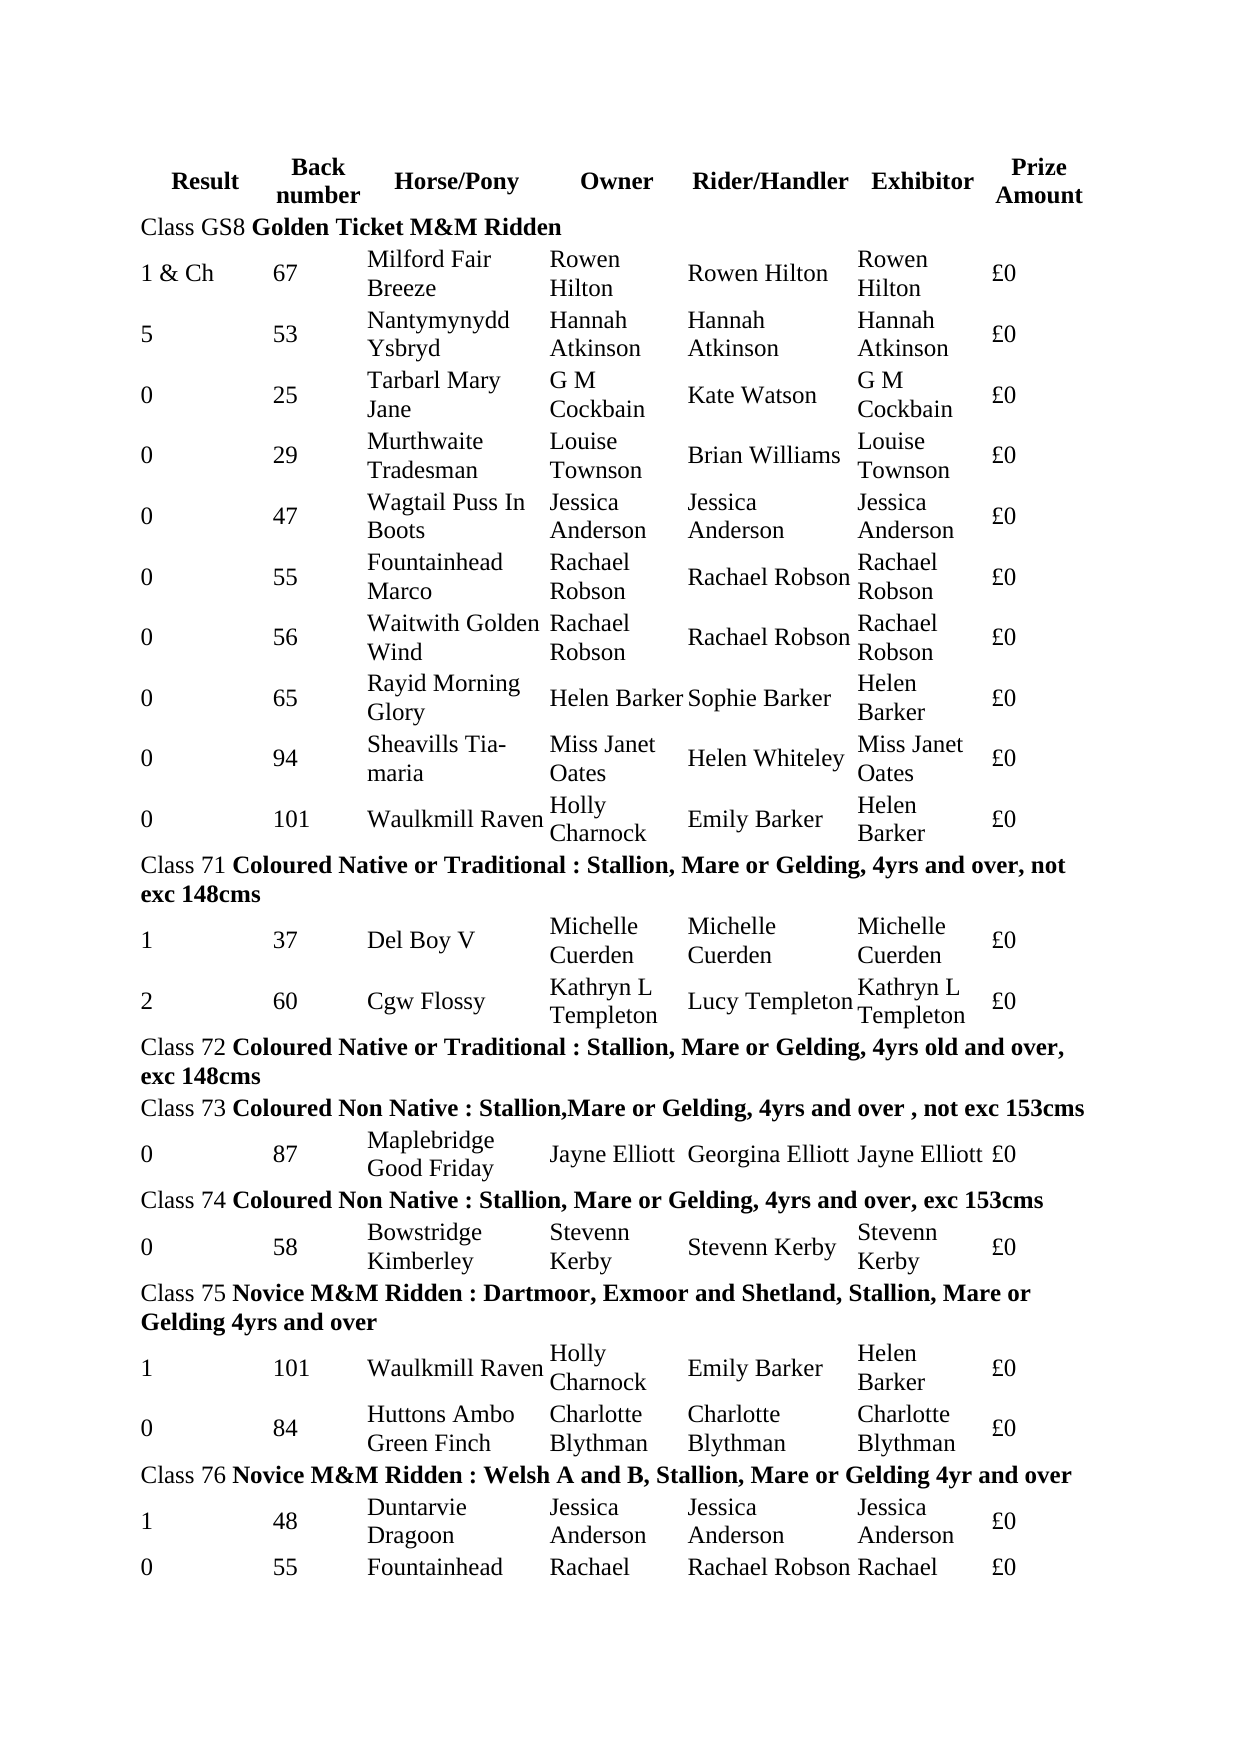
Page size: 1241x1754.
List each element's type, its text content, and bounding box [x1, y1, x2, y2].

table_cell 1 [139, 909, 271, 970]
table_cell Helen Barker [548, 667, 686, 727]
table_cell Murthwaite Tradesman [365, 424, 548, 485]
table_cell Jessica Anderson [856, 485, 989, 546]
table_cell Holly Charnock [548, 1337, 686, 1397]
table_cell Michelle Cuerden [548, 909, 686, 970]
table_cell 55 [271, 1551, 365, 1582]
table_cell £0 [990, 303, 1088, 364]
table_cell Helen Whiteley [686, 728, 856, 788]
table_cell Sophie Barker [686, 667, 856, 727]
table_cell Jayne Elliott [856, 1123, 989, 1184]
table_cell Kathryn L Templeton [856, 970, 989, 1031]
table_cell Wagtail Puss In Boots [365, 485, 548, 546]
table_cell 2 [139, 970, 271, 1031]
table_cell £0 [990, 1551, 1088, 1582]
table_cell Helen Barker [856, 667, 989, 727]
table_cell 65 [271, 667, 365, 727]
table_cell Huttons Ambo Green Finch [365, 1398, 548, 1458]
table_header Owner [548, 150, 686, 211]
table_cell 29 [271, 424, 365, 485]
table_cell £0 [990, 364, 1088, 424]
table_cell Jessica Anderson [548, 485, 686, 546]
table_cell £0 [990, 909, 1088, 970]
table_cell 0 [139, 788, 271, 849]
table_cell Jessica Anderson [686, 1490, 856, 1551]
table_cell 0 [139, 667, 271, 727]
table_cell Jessica Anderson [856, 1490, 989, 1551]
table_cell £0 [990, 970, 1088, 1031]
table_cell 53 [271, 303, 365, 364]
table_cell Louise Townson [856, 424, 989, 485]
table_cell Class 73 Coloured Non Native : Stallion,Mare or Gelding, 4yrs and over , not exc 153cms [139, 1091, 1088, 1123]
table_cell Helen Barker [856, 1337, 989, 1397]
table_cell Brian Williams [686, 424, 856, 485]
table_cell Nantymynydd Ysbryd [365, 303, 548, 364]
table_cell Rowen Hilton [548, 243, 686, 303]
table_cell £0 [990, 728, 1088, 788]
table_cell Class 74 Coloured Non Native : Stallion, Mare or Gelding, 4yrs and over, exc 153cms [139, 1184, 1088, 1216]
table_header Prize Amount [990, 150, 1088, 211]
table_cell Holly Charnock [548, 788, 686, 849]
table_cell Hannah Atkinson [686, 303, 856, 364]
table_cell 5 [139, 303, 271, 364]
table_cell Sheavills Tia-maria [365, 728, 548, 788]
table_cell 56 [271, 606, 365, 667]
table_cell Del Boy V [365, 909, 548, 970]
table_cell 37 [271, 909, 365, 970]
table_header Result [139, 150, 271, 211]
table_cell Milford Fair Breeze [365, 243, 548, 303]
table_cell Hannah Atkinson [548, 303, 686, 364]
table_cell Rachael Robson [548, 606, 686, 667]
table_cell Tarbarl Mary Jane [365, 364, 548, 424]
table_cell Rachael Robson [856, 606, 989, 667]
table_cell 87 [271, 1123, 365, 1184]
table_cell £0 [990, 243, 1088, 303]
table_cell £0 [990, 667, 1088, 727]
table_cell Class 72 Coloured Native or Traditional : Stallion, Mare or Gelding, 4yrs old and over, exc 148cms [139, 1031, 1088, 1091]
table_cell 0 [139, 485, 271, 546]
table_cell 1 [139, 1337, 271, 1397]
table_cell Rachael Robson [686, 1551, 856, 1582]
table_cell Rowen Hilton [686, 243, 856, 303]
table_cell 0 [139, 728, 271, 788]
table_cell £0 [990, 1398, 1088, 1458]
table_cell 0 [139, 364, 271, 424]
table_cell 60 [271, 970, 365, 1031]
table_cell Class 71 Coloured Native or Traditional : Stallion, Mare or Gelding, 4yrs and over, not exc 148cms [139, 849, 1088, 909]
table_cell Duntarvie Dragoon [365, 1490, 548, 1551]
table_header Exhibitor [856, 150, 989, 211]
table_cell £0 [990, 606, 1088, 667]
table_cell Rachael Robson [856, 546, 989, 606]
table_cell 48 [271, 1490, 365, 1551]
table_cell G M Cockbain [856, 364, 989, 424]
table_cell Kathryn L Templeton [548, 970, 686, 1031]
table_cell 55 [271, 546, 365, 606]
table_cell 0 [139, 1123, 271, 1184]
table_cell Louise Townson [548, 424, 686, 485]
table_cell Georgina Elliott [686, 1123, 856, 1184]
table_cell 84 [271, 1398, 365, 1458]
table_cell 0 [139, 424, 271, 485]
table_cell Waulkmill Raven [365, 1337, 548, 1397]
table_cell £0 [990, 1216, 1088, 1276]
table_cell £0 [990, 485, 1088, 546]
table_header Horse/Pony [365, 150, 548, 211]
table_cell G M Cockbain [548, 364, 686, 424]
table_cell 25 [271, 364, 365, 424]
table_cell 1 [139, 1490, 271, 1551]
table_cell Bowstridge Kimberley [365, 1216, 548, 1276]
table_cell Kate Watson [686, 364, 856, 424]
table_cell Class GS8 Golden Ticket M&M Ridden [139, 211, 1088, 242]
table_cell Helen Barker [856, 788, 989, 849]
table_cell Miss Janet Oates [856, 728, 989, 788]
table_cell 58 [271, 1216, 365, 1276]
table_cell 0 [139, 546, 271, 606]
table_cell Emily Barker [686, 788, 856, 849]
table_cell 0 [139, 1216, 271, 1276]
table_cell Stevenn Kerby [686, 1216, 856, 1276]
table_cell 0 [139, 1398, 271, 1458]
table_cell Rayid Morning Glory [365, 667, 548, 727]
table_cell Stevenn Kerby [856, 1216, 989, 1276]
table_cell Waitwith Golden Wind [365, 606, 548, 667]
table_cell Rachael Robson [686, 606, 856, 667]
table_cell 101 [271, 1337, 365, 1397]
table_cell Stevenn Kerby [548, 1216, 686, 1276]
table_cell Michelle Cuerden [856, 909, 989, 970]
table_cell 67 [271, 243, 365, 303]
table_cell Class 75 Novice M&M Ridden : Dartmoor, Exmoor and Shetland, Stallion, Mare or Gelding 4yrs and over [139, 1276, 1088, 1337]
table_cell Jessica Anderson [686, 485, 856, 546]
table_cell £0 [990, 1490, 1088, 1551]
table_cell Waulkmill Raven [365, 788, 548, 849]
table_cell £0 [990, 424, 1088, 485]
table_cell Charlotte Blythman [548, 1398, 686, 1458]
table_cell Rachael Robson [856, 1551, 989, 1582]
table_cell 101 [271, 788, 365, 849]
table_cell 1 & Ch [139, 243, 271, 303]
table_cell Rachael Robson [548, 546, 686, 606]
table_cell 0 [139, 606, 271, 667]
table_cell Miss Janet Oates [548, 728, 686, 788]
table_cell Rachael Robson [686, 546, 856, 606]
table_cell Lucy Templeton [686, 970, 856, 1031]
table_cell Hannah Atkinson [856, 303, 989, 364]
table_cell £0 [990, 1123, 1088, 1184]
table_cell Jayne Elliott [548, 1123, 686, 1184]
table_cell 94 [271, 728, 365, 788]
table_cell Rachael Robson [548, 1551, 686, 1582]
table_cell £0 [990, 546, 1088, 606]
table_cell 0 [139, 1551, 271, 1582]
table_cell Jessica Anderson [548, 1490, 686, 1551]
table_header Rider/Handler [686, 150, 856, 211]
table_cell Fountainhead Marco [365, 546, 548, 606]
table_cell Fountainhead Marco [365, 1551, 548, 1582]
table_cell £0 [990, 1337, 1088, 1397]
table_cell Michelle Cuerden [686, 909, 856, 970]
table_cell Class 76 Novice M&M Ridden : Welsh A and B, Stallion, Mare or Gelding 4yr and over [139, 1458, 1088, 1490]
table_cell Maplebridge Good Friday [365, 1123, 548, 1184]
table_cell £0 [990, 788, 1088, 849]
table_cell Rowen Hilton [856, 243, 989, 303]
table_header Back number [271, 150, 365, 211]
table_cell Charlotte Blythman [686, 1398, 856, 1458]
table_cell Emily Barker [686, 1337, 856, 1397]
table_cell 47 [271, 485, 365, 546]
table_cell Cgw Flossy [365, 970, 548, 1031]
table_cell Charlotte Blythman [856, 1398, 989, 1458]
